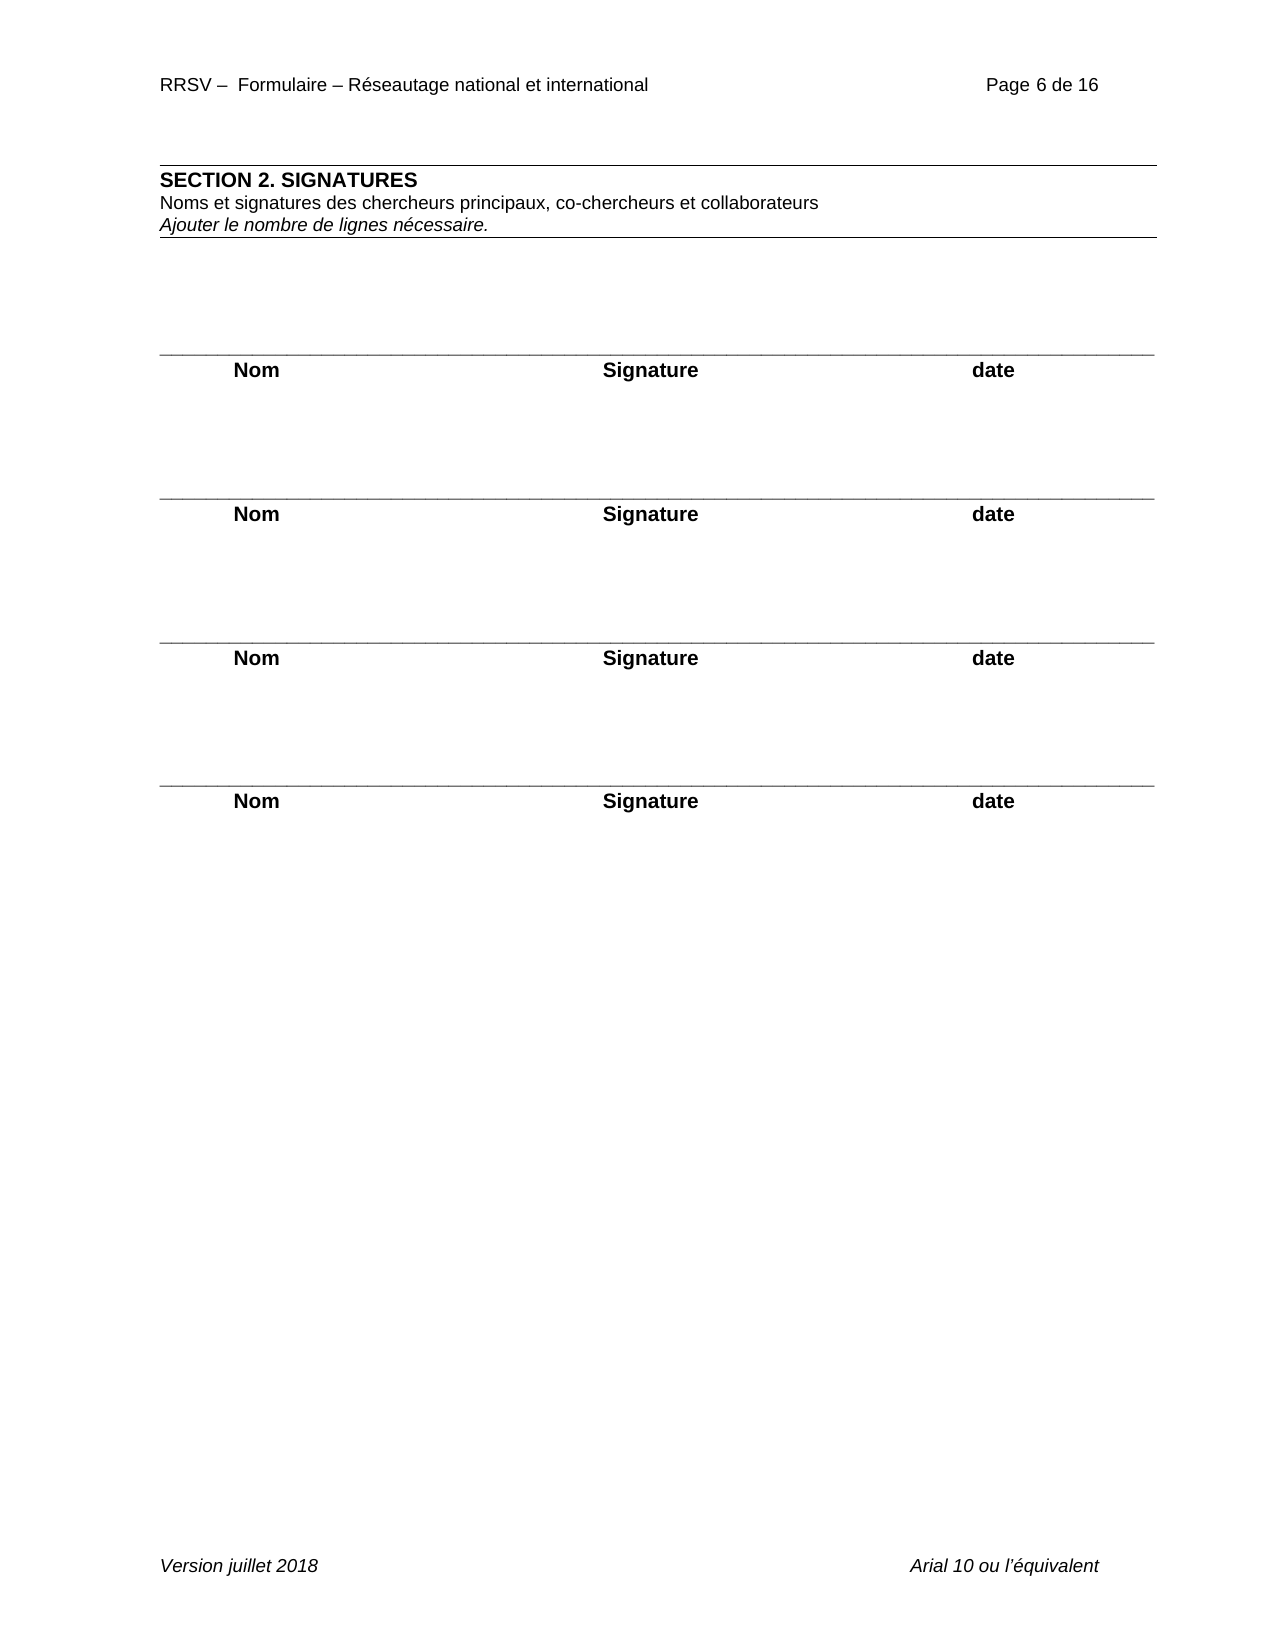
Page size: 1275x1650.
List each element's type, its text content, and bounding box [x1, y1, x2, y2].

text ______________________________________________________________________________________ [159, 334, 1157, 358]
text Nom Signature date [159, 645, 1157, 669]
text Nom Signature date [159, 358, 1157, 382]
text Ajouter le nombre de lignes nécessaire. [159, 210, 1157, 238]
text ______________________________________________________________________________________ [159, 765, 1157, 789]
text SECTION 2. SIGNATURES [159, 166, 1157, 192]
text ______________________________________________________________________________________ [159, 478, 1157, 502]
text ______________________________________________________________________________________ [159, 621, 1157, 645]
text Nom Signature date [159, 502, 1157, 526]
text Nom Signature date [159, 789, 1157, 813]
text Noms et signatures des chercheurs principaux, co-chercheurs et collaborateurs [159, 192, 1157, 210]
